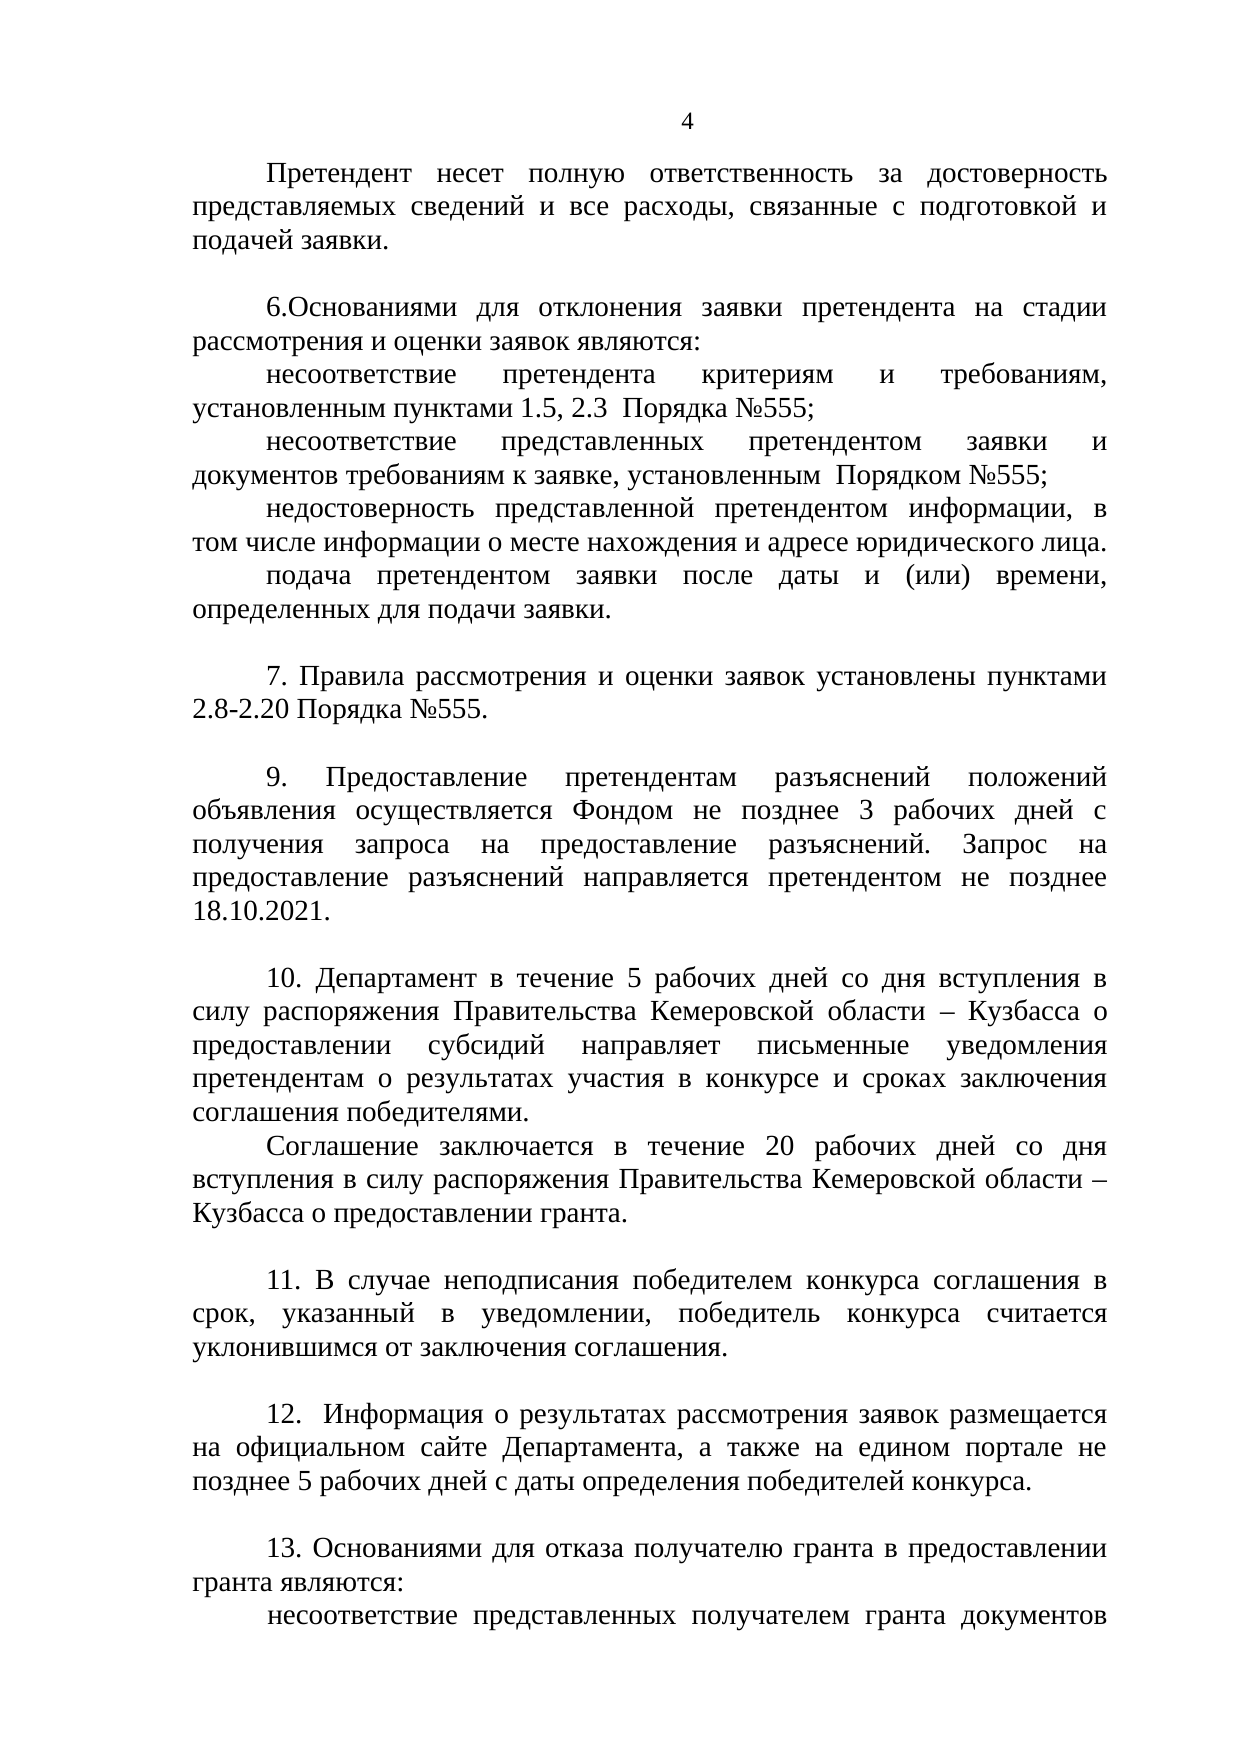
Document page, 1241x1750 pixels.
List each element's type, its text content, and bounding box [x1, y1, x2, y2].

text 7. Правила рассмотрения и оценки заявок установлены пунктами 2.8-2.20 Порядка №555. [192, 658, 1108, 725]
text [192, 1597, 1108, 1631]
text 6.Основаниями для отклонения заявки претендента на стадии рассмотрения и оценки заявок являются: [192, 289, 1108, 356]
text недостоверность представленной претендентом информации, в том числе информации о месте нахождения и адресе юридического лица. [192, 490, 1108, 557]
text 13. Основаниями для отказа получателю гранта в предоставлении гранта являются: [192, 1530, 1108, 1597]
text подача претендентом заявки после даты и (или) времени, определенных для подачи заявки. [192, 557, 1108, 624]
text Претендент несет полную ответственность за достоверность представляемых сведений и все расходы, связанные с подготовкой и подачей заявки. [192, 155, 1108, 256]
text 12. Информация о результатах рассмотрения заявок размещается на официальном сайте Департамента, а также на едином портале не позднее 5 рабочих дней с даты определения победителей конкурса. [192, 1396, 1108, 1497]
text 9. Предоставление претендентам разъяснений положений объявления осуществляется Фондом не позднее 3 рабочих дней с получения запроса на предоставление разъяснений. Запрос на предоставление разъяснений направляется претендентом не позднее 18.10.2021. [192, 759, 1108, 926]
text несоответствие претендента критериям и требованиям, установленным пунктами 1.5, 2.3 Порядка №555; [192, 356, 1108, 423]
text Соглашение заключается в течение 20 рабочих дней со дня вступления в силу распоряжения Правительства Кемеровской области – Кузбасса о предоставлении гранта. [192, 1128, 1108, 1228]
text 10. Департамент в течение 5 рабочих дней со дня вступления в силу распоряжения Правительства Кемеровской области – Кузбасса о предоставлении субсидий направляет письменные уведомления претендентам о результатах участия в конкурсе и сроках заключения соглашения победителями. [192, 960, 1108, 1128]
text 11. В случае неподписания победителем конкурса соглашения в срок, указанный в уведомлении, победитель конкурса считается уклонившимся от заключения соглашения. [192, 1262, 1108, 1362]
text несоответствие представленных претендентом заявки и документов требованиям к заявке, установленным Порядком №555; [192, 423, 1108, 490]
